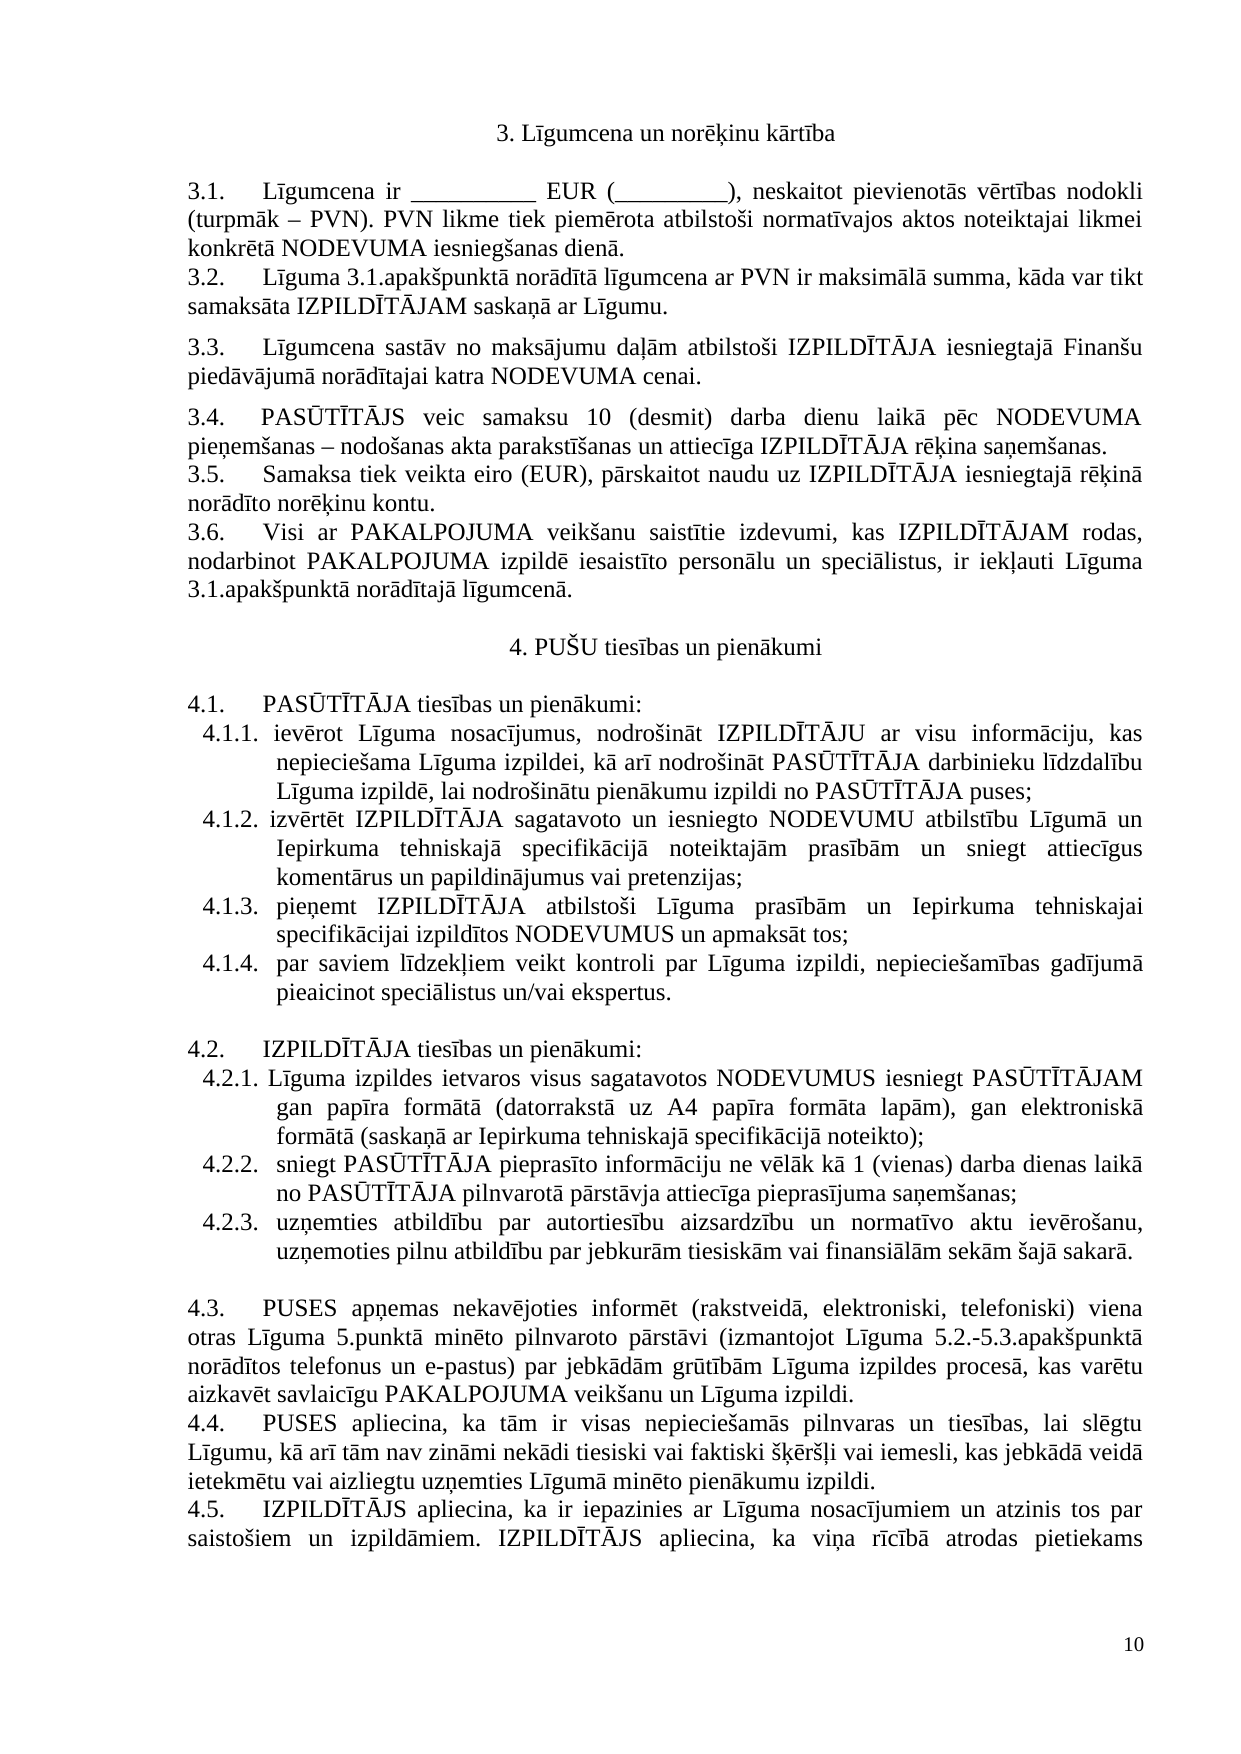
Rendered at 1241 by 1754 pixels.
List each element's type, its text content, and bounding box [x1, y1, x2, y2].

list Līgumcena sastāv no maksājumu daļām atbilstoši IZPILDĪTĀJA iesniegtajā Finanšu piedāvājumā norādītajai katra NODEVUMA cenai. [187, 332, 1144, 389]
text 4.2.1. Līguma izpildes ietvaros visus sagatavotos NODEVUMUS iesniegt PASŪTĪTĀJAM gan papīra formātā (datorrakstā uz A4 papīra formāta lapām), gan elektroniskā formātā (saskaņā ar Iepirkuma tehniskajā specifikācijā noteikto); [202, 1063, 1144, 1149]
text 4.2. IZPILDĪTĀJA tiesības un pienākumi: [187, 1034, 1144, 1063]
text 4.1.2. izvērtēt IZPILDĪTĀJA sagatavoto un iesniegto NODEVUMU atbilstību Līgumā un Iepirkuma tehniskajā specifikācijā noteiktajām prasībām un sniegt attiecīgus komentārus un papildinājumus vai pretenzijas; [202, 804, 1144, 891]
text 4.1.4. par saviem līdzekļiem veikt kontroli par Līguma izpildi, nepieciešamības gadījumā pieaicinot speciālistus un/vai ekspertus. [202, 948, 1144, 1006]
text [187, 1494, 1144, 1552]
text 4.1.1. ievērot Līguma nosacījumus, nodrošināt IZPILDĪTĀJU ar visu informāciju, kas nepieciešama Līguma izpildei, kā arī nodrošināt PASŪTĪTĀJA darbinieku līdzdalību Līguma izpildē, lai nodrošinātu pienākumu izpildi no PASŪTĪTĀJA puses; [202, 718, 1144, 804]
text 3.1. Līgumcena ir __________ EUR (_________), neskaitot pievienotās vērtības nodokli (turpmāk – PVN). PVN likme tiek piemērota atbilstoši normatīvajos aktos noteiktajai likmei konkrētā NODEVUMA iesniegšanas dienā. [187, 176, 1144, 262]
text 3.4. PASŪTĪTĀJS veic samaksu 10 (desmit) darba dienu laikā pēc NODEVUMA pieņemšanas – nodošanas akta parakstīšanas un attiecīga IZPILDĪTĀJA rēķina saņemšanas. [187, 402, 1144, 459]
text 4.2.2. sniegt PASŪTĪTĀJA pieprasīto informāciju ne vēlāk kā 1 (vienas) darba dienas laikā no PASŪTĪTĀJA pilnvarotā pārstāvja attiecīga pieprasījuma saņemšanas; [202, 1149, 1144, 1207]
text 4.2.3. uzņemties atbildību par autortiesību aizsardzību un normatīvo aktu ievērošanu, uzņemoties pilnu atbildību par jebkurām tiesiskām vai finansiālām sekām šajā sakarā. [202, 1207, 1144, 1264]
text 3.5. Samaksa tiek veikta eiro (EUR), pārskaitot naudu uz IZPILDĪTĀJA iesniegtajā rēķinā norādīto norēķinu kontu. [187, 459, 1144, 517]
text 4.3. PUSES apņemas nekavējoties informēt (rakstveidā, elektroniski, telefoniski) viena otras Līguma 5.punktā minēto pilnvaroto pārstāvi (izmantojot Līguma 5.2.-5.3.apakšpunktā norādītos telefonus un e-pastus) par jebkādām grūtībām Līguma izpildes procesā, kas varētu aizkavēt savlaicīgu PAKALPOJUMA veikšanu un Līguma izpildi. [187, 1293, 1144, 1408]
text 4.1.3. pieņemt IZPILDĪTĀJA atbilstoši Līguma prasībām un Iepirkuma tehniskajai specifikācijai izpildītos NODEVUMUS un apmaksāt tos; [202, 891, 1144, 948]
text 4. PUŠU tiesības un pienākumi [187, 632, 1144, 661]
text 4.1. PASŪTĪTĀJA tiesības un pienākumi: [187, 689, 1144, 718]
text 3. Līgumcena un norēķinu kārtība [187, 118, 1144, 147]
text 3.2. Līguma 3.1.apakšpunktā norādītā līgumcena ar PVN ir maksimālā summa, kāda var tikt samaksāta IZPILDĪTĀJAM saskaņā ar Līgumu. [187, 262, 1144, 319]
text 4.4. PUSES apliecina, ka tām ir visas nepieciešamās pilnvaras un tiesības, lai slēgtu Līgumu, kā arī tām nav zināmi nekādi tiesiski vai faktiski šķēršļi vai iemesli, kas jebkādā veidā ietekmētu vai aizliegtu uzņemties Līgumā minēto pienākumu izpildi. [187, 1408, 1144, 1494]
text 3.6. Visi ar PAKALPOJUMA veikšanu saistītie izdevumi, kas IZPILDĪTĀJAM rodas, nodarbinot PAKALPOJUMA izpildē iesaistīto personālu un speciālistus, ir iekļauti Līguma 3.1.apakšpunktā norādītajā līgumcenā. [187, 517, 1144, 603]
